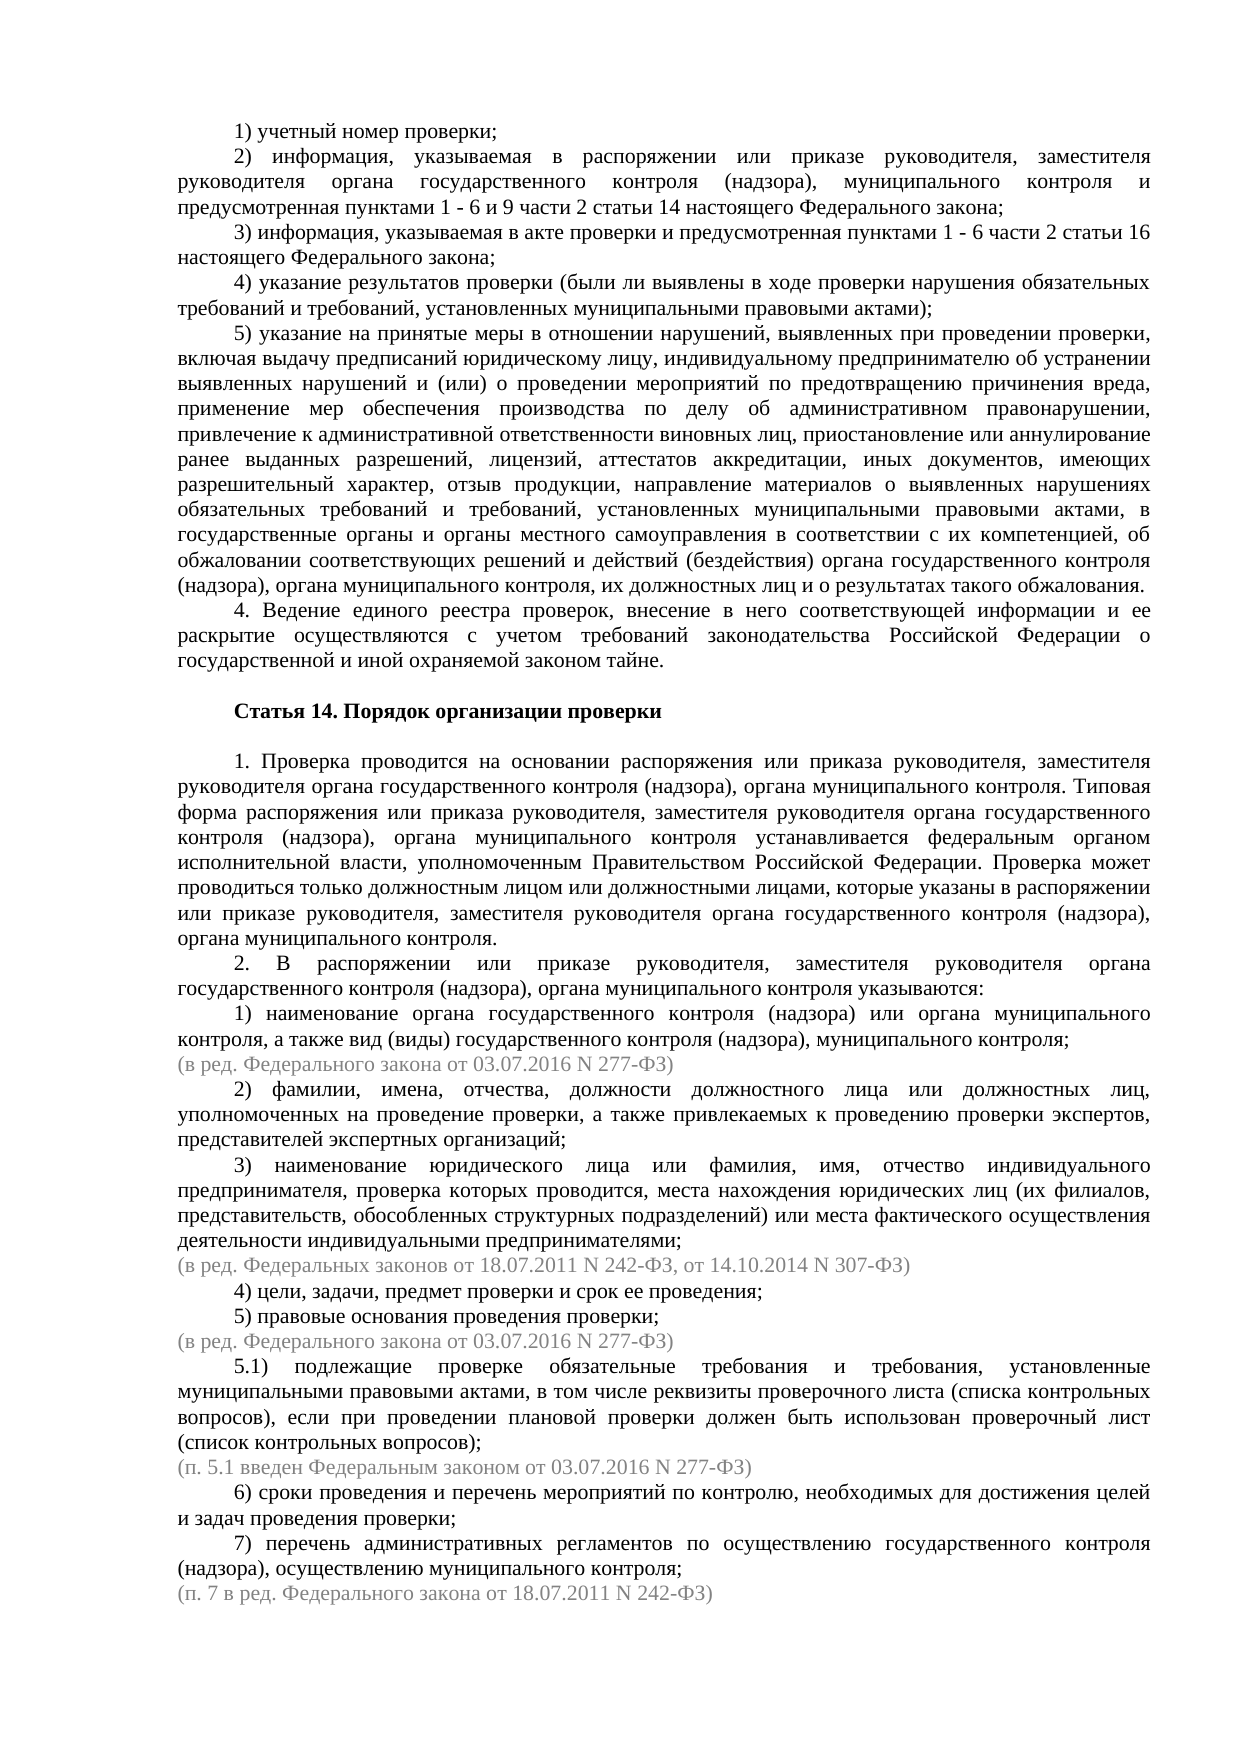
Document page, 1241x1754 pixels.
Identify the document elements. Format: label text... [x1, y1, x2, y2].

text 2) информация, указываемая в распоряжении или приказе руководителя, заместителя руководителя органа государственного контроля (надзора), муниципального контроля и предусмотренная пунктами 1 - 6 и 9 части 2 статьи 14 настоящего Федерального закона; [177, 143, 1152, 219]
text 4) цели, задачи, предмет проверки и срок ее проведения; [177, 1278, 1152, 1303]
text 3) информация, указываемая в акте проверки и предусмотренная пунктами 1 - 6 части 2 статьи 16 настоящего Федерального закона; [177, 219, 1152, 269]
text Статья 14. Порядок организации проверки [177, 698, 1152, 723]
text 1) учетный номер проверки; [177, 118, 1152, 143]
text 3) наименование юридического лица или фамилия, имя, отчество индивидуального предпринимателя, проверка которых проводится, места нахождения юридических лиц (их филиалов, представительств, обособленных структурных подразделений) или места фактического осуществления деятельности индивидуальными предпринимателями; [177, 1152, 1152, 1252]
text (в ред. Федерального закона от 03.07.2016 N 277-ФЗ) [177, 1328, 1152, 1353]
text 6) сроки проведения и перечень мероприятий по контролю, необходимых для достижения целей и задач проведения проверки; [177, 1479, 1152, 1530]
text (в ред. Федеральных законов от 18.07.2011 N 242-ФЗ, от 14.10.2014 N 307-ФЗ) [177, 1252, 1152, 1278]
text 1) наименование органа государственного контроля (надзора) или органа муниципального контроля, а также вид (виды) государственного контроля (надзора), муниципального контроля; [177, 1000, 1152, 1051]
text 5) правовые основания проведения проверки; [177, 1303, 1152, 1328]
text 4. Ведение единого реестра проверок, внесение в него соответствующей информации и ее раскрытие осуществляются с учетом требований законодательства Российской Федерации о государственной и иной охраняемой законом тайне. [177, 597, 1152, 673]
text (в ред. Федерального закона от 03.07.2016 N 277-ФЗ) [177, 1051, 1152, 1076]
text 2) фамилии, имена, отчества, должности должностного лица или должностных лиц, уполномоченных на проведение проверки, а также привлекаемых к проведению проверки экспертов, представителей экспертных организаций; [177, 1076, 1152, 1152]
text 1. Проверка проводится на основании распоряжения или приказа руководителя, заместителя руководителя органа государственного контроля (надзора), органа муниципального контроля. Типовая форма распоряжения или приказа руководителя, заместителя руководителя органа государственного контроля (надзора), органа муниципального контроля устанавливается федеральным органом исполнительной власти, уполномоченным Правительством Российской Федерации. Проверка может проводиться только должностным лицом или должностными лицами, которые указаны в распоряжении или приказе руководителя, заместителя руководителя органа государственного контроля (надзора), органа муниципального контроля. [177, 748, 1152, 950]
text 5.1) подлежащие проверке обязательные требования и требования, установленные муниципальными правовыми актами, в том числе реквизиты проверочного листа (списка контрольных вопросов), если при проведении плановой проверки должен быть использован проверочный лист (список контрольных вопросов); [177, 1353, 1152, 1454]
text (п. 5.1 введен Федеральным законом от 03.07.2016 N 277-ФЗ) [177, 1454, 1152, 1479]
text 5) указание на принятые меры в отношении нарушений, выявленных при проведении проверки, включая выдачу предписаний юридическому лицу, индивидуальному предпринимателю об устранении выявленных нарушений и (или) о проведении мероприятий по предотвращению причинения вреда, применение мер обеспечения производства по делу об административном правонарушении, привлечение к административной ответственности виновных лиц, приостановление или аннулирование ранее выданных разрешений, лицензий, аттестатов аккредитации, иных документов, имеющих разрешительный характер, отзыв продукции, направление материалов о выявленных нарушениях обязательных требований и требований, установленных муниципальными правовыми актами, в государственные органы и органы местного самоуправления в соответствии с их компетенцией, об обжаловании соответствующих решений и действий (бездействия) органа государственного контроля (надзора), органа муниципального контроля, их должностных лиц и о результатах такого обжалования. [177, 320, 1152, 597]
text 4) указание результатов проверки (были ли выявлены в ходе проверки нарушения обязательных требований и требований, установленных муниципальными правовыми актами); [177, 269, 1152, 320]
text 7) перечень административных регламентов по осуществлению государственного контроля (надзора), осуществлению муниципального контроля; [177, 1530, 1152, 1580]
text (п. 7 в ред. Федерального закона от 18.07.2011 N 242-ФЗ) [177, 1580, 1152, 1605]
text 2. В распоряжении или приказе руководителя, заместителя руководителя органа государственного контроля (надзора), органа муниципального контроля указываются: [177, 950, 1152, 1000]
